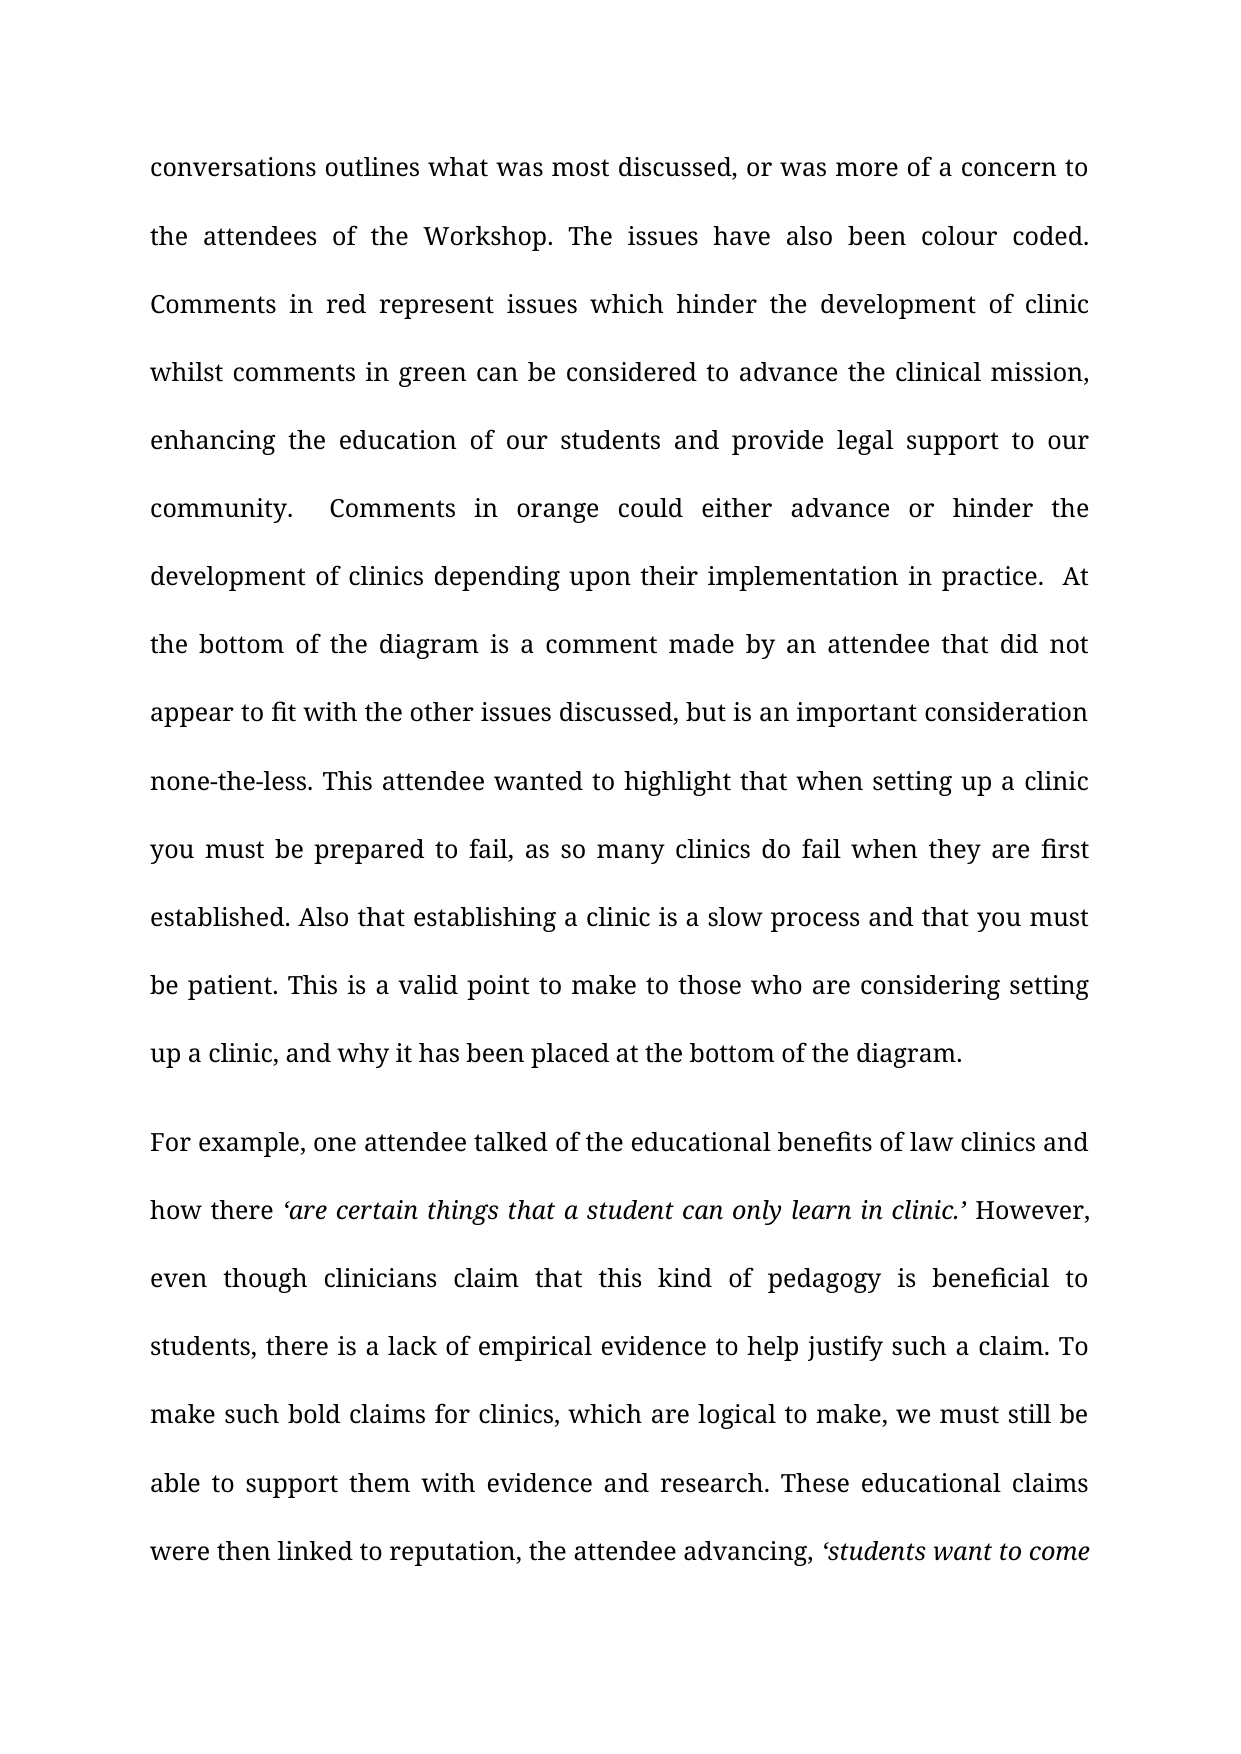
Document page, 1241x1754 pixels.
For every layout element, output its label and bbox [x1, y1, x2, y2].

text [150, 150, 1090, 1070]
text [150, 1124, 1090, 1567]
